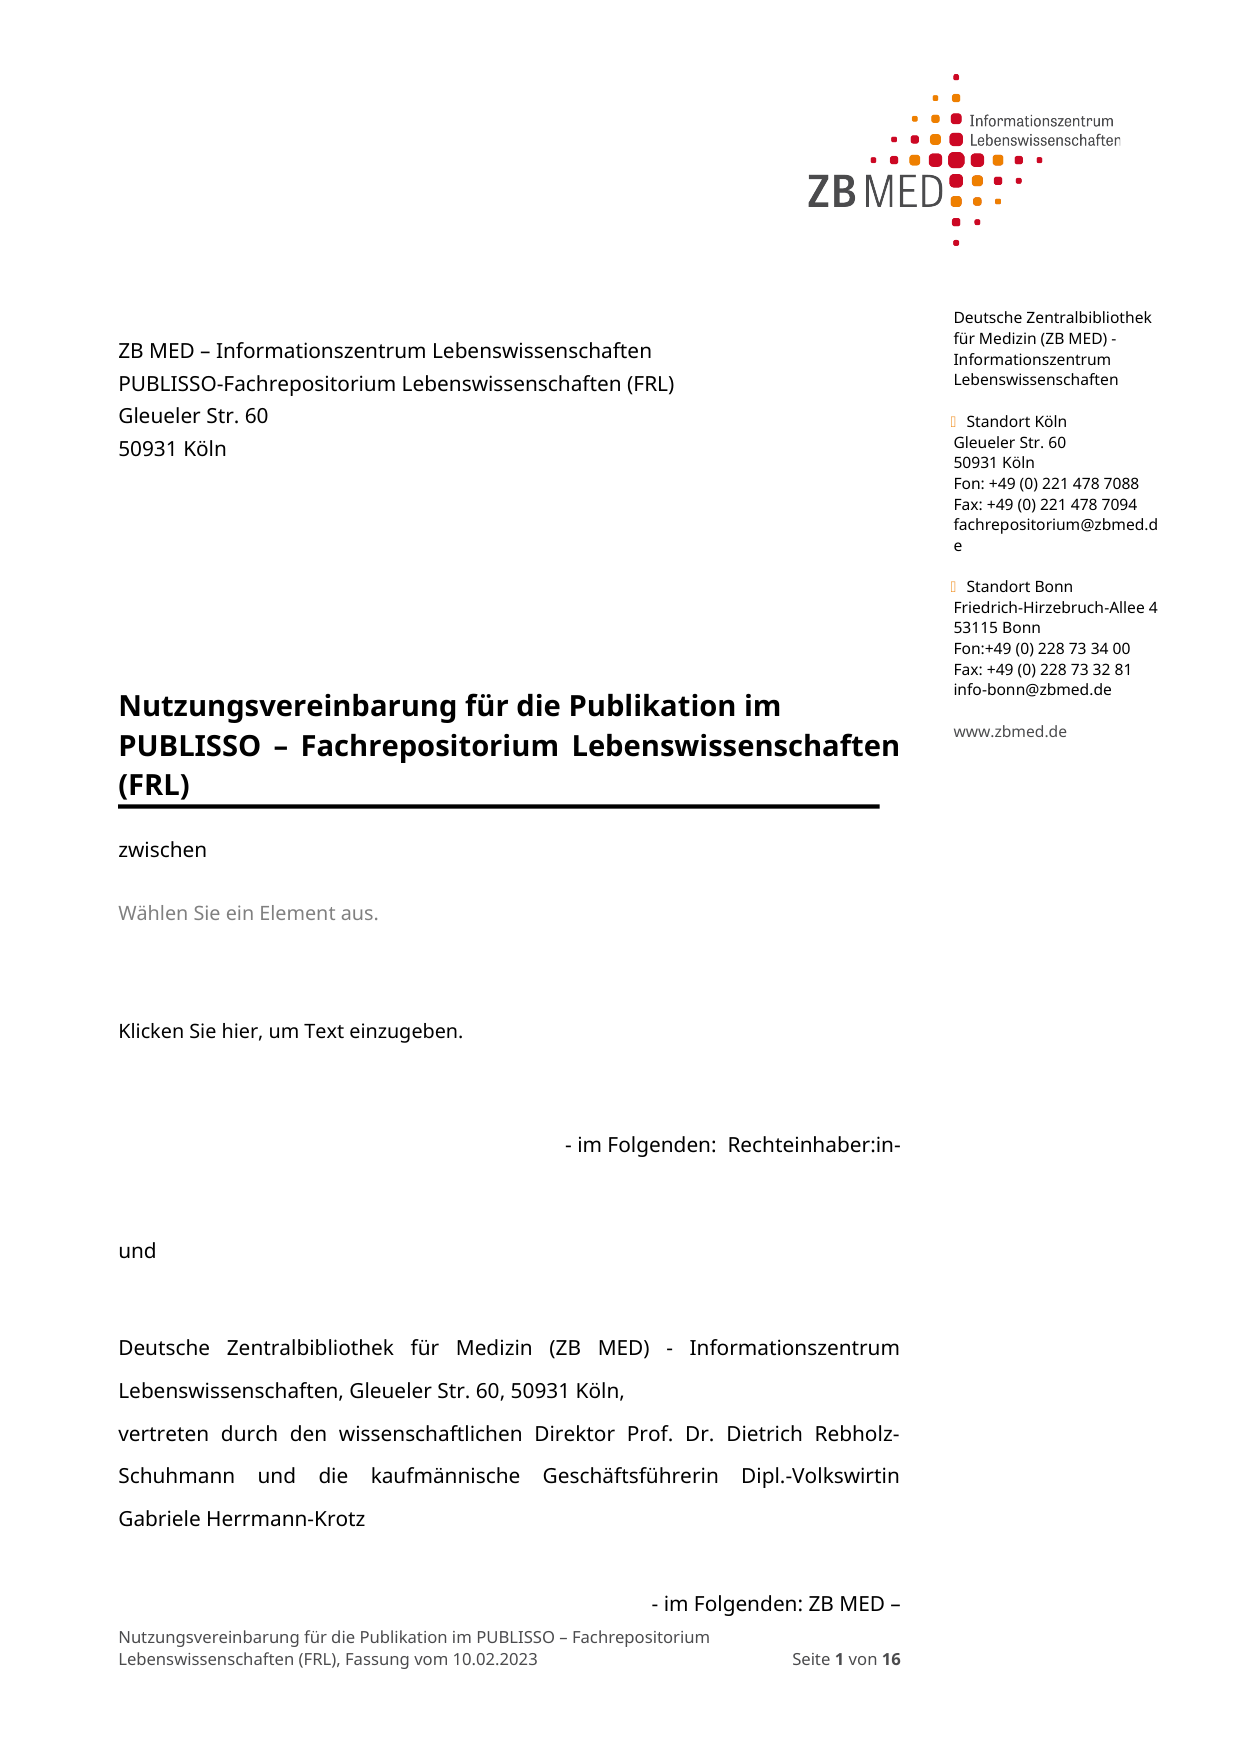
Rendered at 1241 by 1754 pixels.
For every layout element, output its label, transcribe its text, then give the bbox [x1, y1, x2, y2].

text vertreten durch den wissenschaftlichen Direktor Prof. Dr. Dietrich Rebholz-Schuhmann und die kaufmännische Geschäftsführerin Dipl.-Volkswirtin Gabriele Herrmann-Krotz [118, 1419, 901, 1532]
text ZB MED – Informationszentrum Lebenswissenschaften [118, 336, 901, 364]
text Gleueler Str. 60 [118, 401, 901, 430]
text PUBLISSO-Fachrepositorium Lebenswissenschaften (FRL) [118, 369, 901, 397]
text PUBLISSO – Fachrepositorium Lebenswissenschaften (FRL) [118, 725, 901, 836]
text Deutsche Zentralbibliothek für Medizin (ZB MED) - Informationszentrum Lebenswissenschaften, Gleueler Str. 60, 50931 Köln, [118, 1333, 901, 1404]
text und [118, 1236, 901, 1264]
picture [808, 74, 1121, 246]
text 50931 Köln [118, 434, 901, 462]
text - im Folgenden: Rechteinhaber:in- [118, 1130, 901, 1158]
text Nutzungsvereinbarung für die Publikation im [118, 685, 901, 725]
text - im Folgenden: ZB MED – [118, 1589, 901, 1618]
text zwischen [118, 836, 901, 864]
